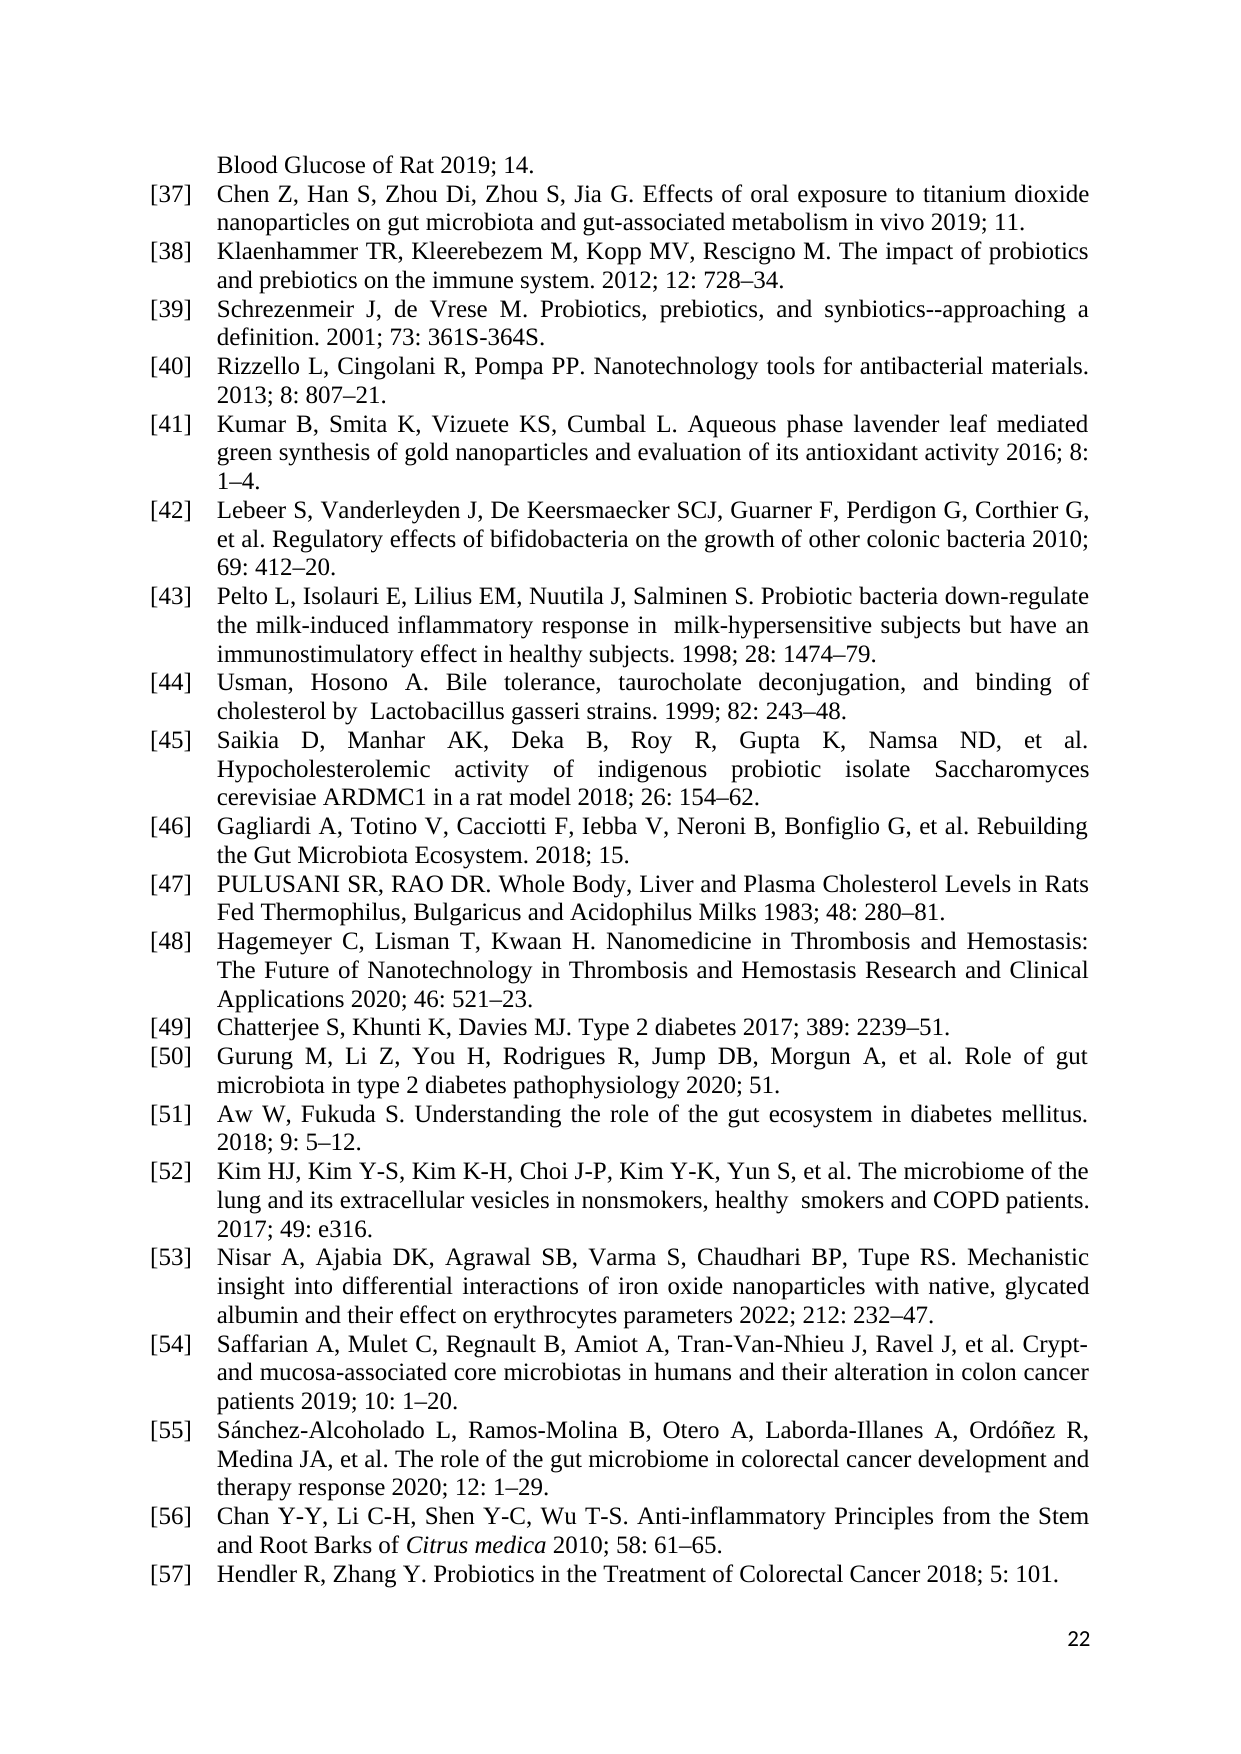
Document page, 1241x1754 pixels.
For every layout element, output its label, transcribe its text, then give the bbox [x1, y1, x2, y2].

text [39] Schrezenmeir J, de Vrese M. Probiotics, prebiotics, and synbiotics--approaching a definition. 2001; 73: 361S-364S. [150, 294, 1090, 351]
text [47] PULUSANI SR, RAO DR. Whole Body, Liver and Plasma Cholesterol Levels in Rats Fed Thermophilus, Bulgaricus and Acidophilus Milks 1983; 48: 280–81. [150, 869, 1090, 926]
text [56] Chan Y-Y, Li C-H, Shen Y-C, Wu T-S. Anti-inflammatory Principles from the Stem and Root Barks of Citrus medica 2010; 58: 61–65. [150, 1501, 1090, 1559]
text [51] Aw W, Fukuda S. Understanding the role of the gut ecosystem in diabetes mellitus. 2018; 9: 5–12. [150, 1099, 1090, 1156]
text [50] Gurung M, Li Z, You H, Rodrigues R, Jump DB, Morgun A, et al. Role of gut microbiota in type 2 diabetes pathophysiology 2020; 51. [150, 1041, 1090, 1099]
text [57] Hendler R, Zhang Y. Probiotics in the Treatment of Colorectal Cancer 2018; 5: 101. [150, 1559, 1090, 1587]
text [40] Rizzello L, Cingolani R, Pompa PP. Nanotechnology tools for antibacterial materials. 2013; 8: 807–21. [150, 351, 1090, 409]
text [150, 150, 1090, 179]
text [43] Pelto L, Isolauri E, Lilius EM, Nuutila J, Salminen S. Probiotic bacteria down-regulate the milk-induced inflammatory response in milk-hypersensitive subjects but have an immunostimulatory effect in healthy subjects. 1998; 28: 1474–79. [150, 581, 1090, 667]
text [54] Saffarian A, Mulet C, Regnault B, Amiot A, Tran-Van-Nhieu J, Ravel J, et al. Crypt- and mucosa-associated core microbiotas in humans and their alteration in colon cancer patients 2019; 10: 1–20. [150, 1329, 1090, 1415]
text [42] Lebeer S, Vanderleyden J, De Keersmaecker SCJ, Guarner F, Perdigon G, Corthier G, et al. Regulatory effects of bifidobacteria on the growth of other colonic bacteria 2010; 69: 412–20. [150, 495, 1090, 581]
text [49] Chatterjee S, Khunti K, Davies MJ. Type 2 diabetes 2017; 389: 2239–51. [150, 1012, 1090, 1041]
text [48] Hagemeyer C, Lisman T, Kwaan H. Nanomedicine in Thrombosis and Hemostasis: The Future of Nanotechnology in Thrombosis and Hemostasis Research and Clinical Applications 2020; 46: 521–23. [150, 926, 1090, 1012]
text [45] Saikia D, Manhar AK, Deka B, Roy R, Gupta K, Namsa ND, et al. Hypocholesterolemic activity of indigenous probiotic isolate Saccharomyces cerevisiae ARDMC1 in a rat model 2018; 26: 154–62. [150, 725, 1090, 811]
text [37] Chen Z, Han S, Zhou Di, Zhou S, Jia G. Effects of oral exposure to titanium dioxide nanoparticles on gut microbiota and gut-associated metabolism in vivo 2019; 11. [150, 179, 1090, 236]
text [55] Sánchez-Alcoholado L, Ramos-Molina B, Otero A, Laborda-Illanes A, Ordóñez R, Medina JA, et al. The role of the gut microbiome in colorectal cancer development and therapy response 2020; 12: 1–29. [150, 1415, 1090, 1501]
text [38] Klaenhammer TR, Kleerebezem M, Kopp MV, Rescigno M. The impact of probiotics and prebiotics on the immune system. 2012; 12: 728–34. [150, 236, 1090, 294]
text [46] Gagliardi A, Totino V, Cacciotti F, Iebba V, Neroni B, Bonfiglio G, et al. Rebuilding the Gut Microbiota Ecosystem. 2018; 15. [150, 811, 1090, 869]
text [53] Nisar A, Ajabia DK, Agrawal SB, Varma S, Chaudhari BP, Tupe RS. Mechanistic insight into differential interactions of iron oxide nanoparticles with native, glycated albumin and their effect on erythrocytes parameters 2022; 212: 232–47. [150, 1242, 1090, 1329]
text [52] Kim HJ, Kim Y-S, Kim K-H, Choi J-P, Kim Y-K, Yun S, et al. The microbiome of the lung and its extracellular vesicles in nonsmokers, healthy smokers and COPD patients. 2017; 49: e316. [150, 1156, 1090, 1242]
text [41] Kumar B, Smita K, Vizuete KS, Cumbal L. Aqueous phase lavender leaf mediated green synthesis of gold nanoparticles and evaluation of its antioxidant activity 2016; 8: 1–4. [150, 409, 1090, 495]
text [44] Usman, Hosono A. Bile tolerance, taurocholate deconjugation, and binding of cholesterol by Lactobacillus gasseri strains. 1999; 82: 243–48. [150, 667, 1090, 725]
